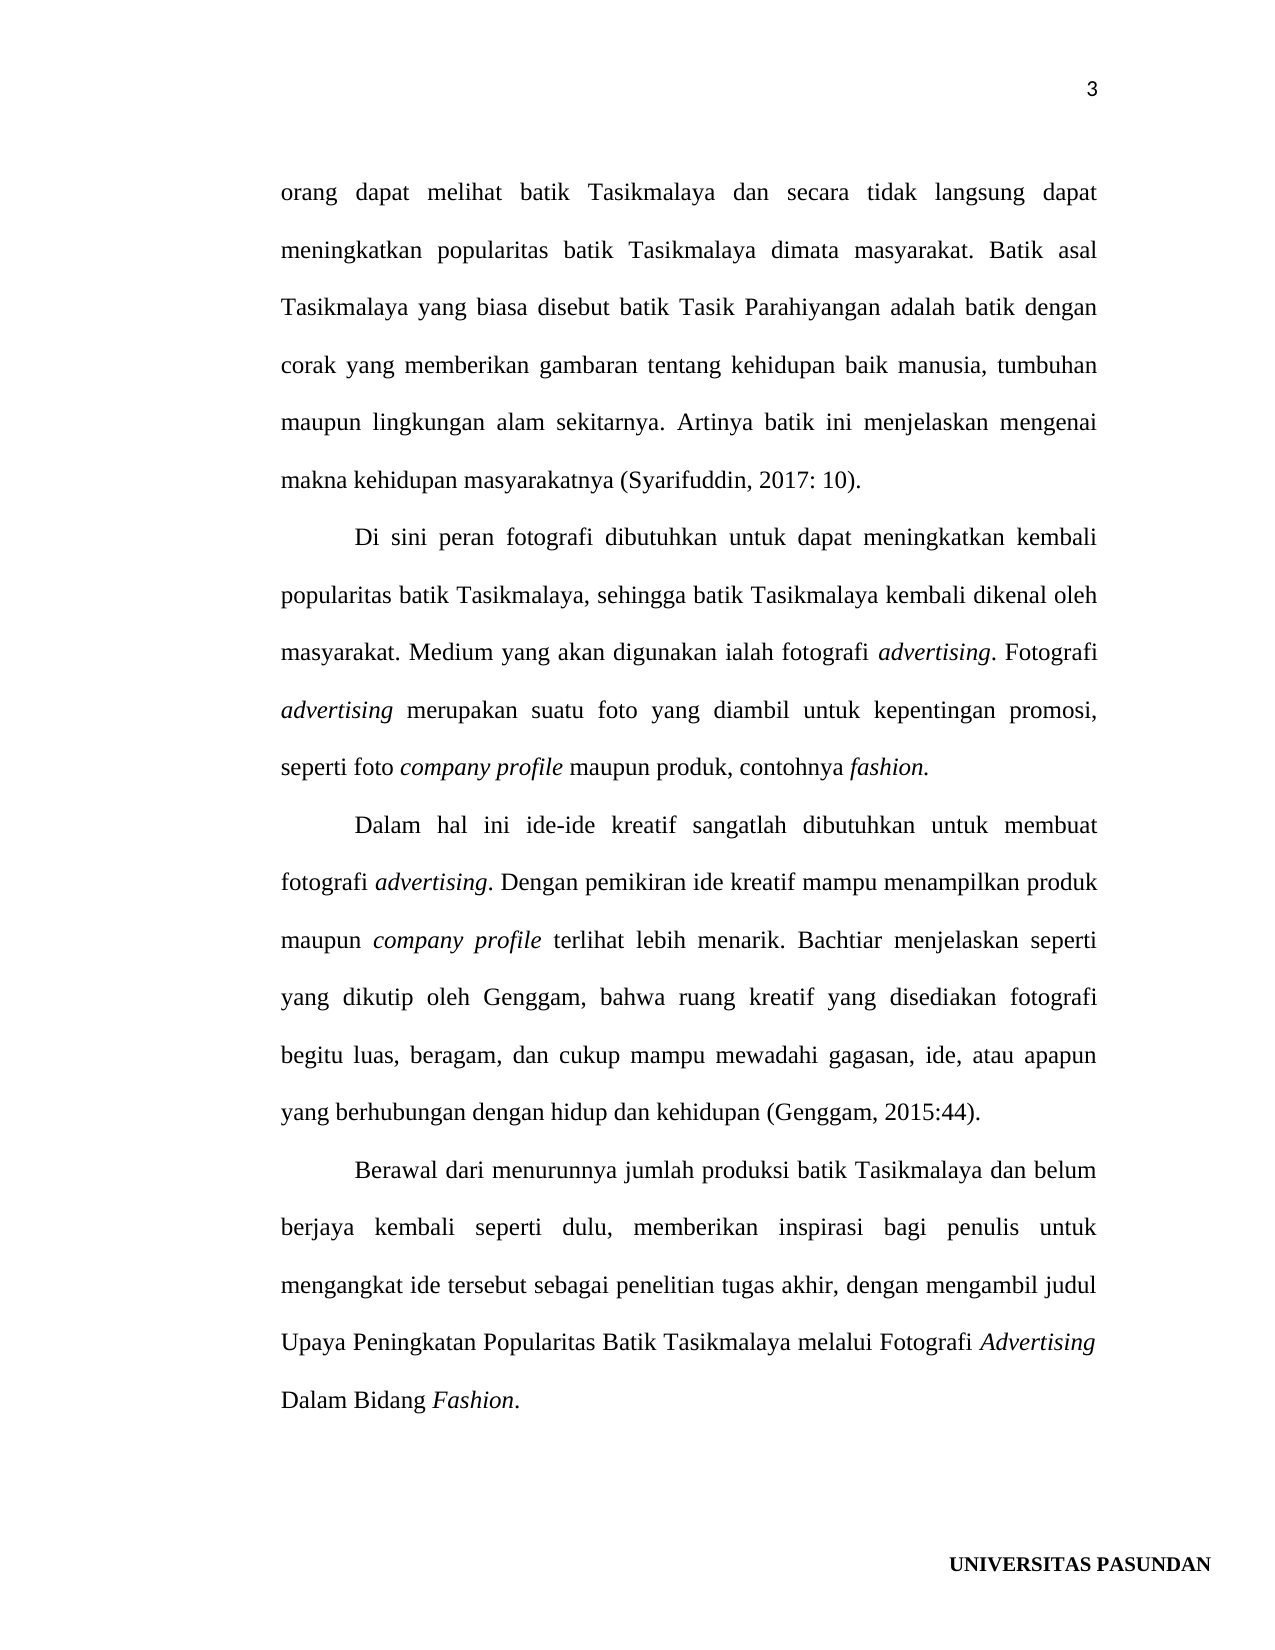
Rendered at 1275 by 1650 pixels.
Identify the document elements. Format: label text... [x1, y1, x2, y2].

text Dalam hal ini ide-ide kreatif sangatlah dibutuhkan untuk membuat fotografi advertising. Dengan pemikiran ide kreatif mampu menampilkan produk maupun company profile terlihat lebih menarik. Bachtiar menjelaskan seperti yang dikutip oleh Genggam, bahwa ruang kreatif yang disediakan fotografi begitu luas, beragam, dan cukup mampu mewadahi gagasan, ide, atau apapun yang berhubungan dengan hidup dan kehidupan (Genggam, 2015:44). [281, 810, 1098, 1126]
text Berawal dari menurunnya jumlah produksi batik Tasikmalaya dan belum berjaya kembali seperti dulu, memberikan inspirasi bagi penulis untuk mengangkat ide tersebut sebagai penelitian tugas akhir, dengan mengambil judul Upaya Peningkatan Popularitas Batik Tasikmalaya melalui Fotografi Advertising Dalam Bidang Fashion. [281, 1155, 1098, 1413]
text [281, 177, 1098, 493]
text Di sini peran fotografi dibutuhkan untuk dapat meningkatkan kembali popularitas batik Tasikmalaya, sehingga batik Tasikmalaya kembali dikenal oleh masyarakat. Medium yang akan digunakan ialah fotografi advertising. Fotografi advertising merupakan suatu foto yang diambil untuk kepentingan promosi, seperti foto company profile maupun produk, contohnya fashion. [281, 522, 1098, 781]
